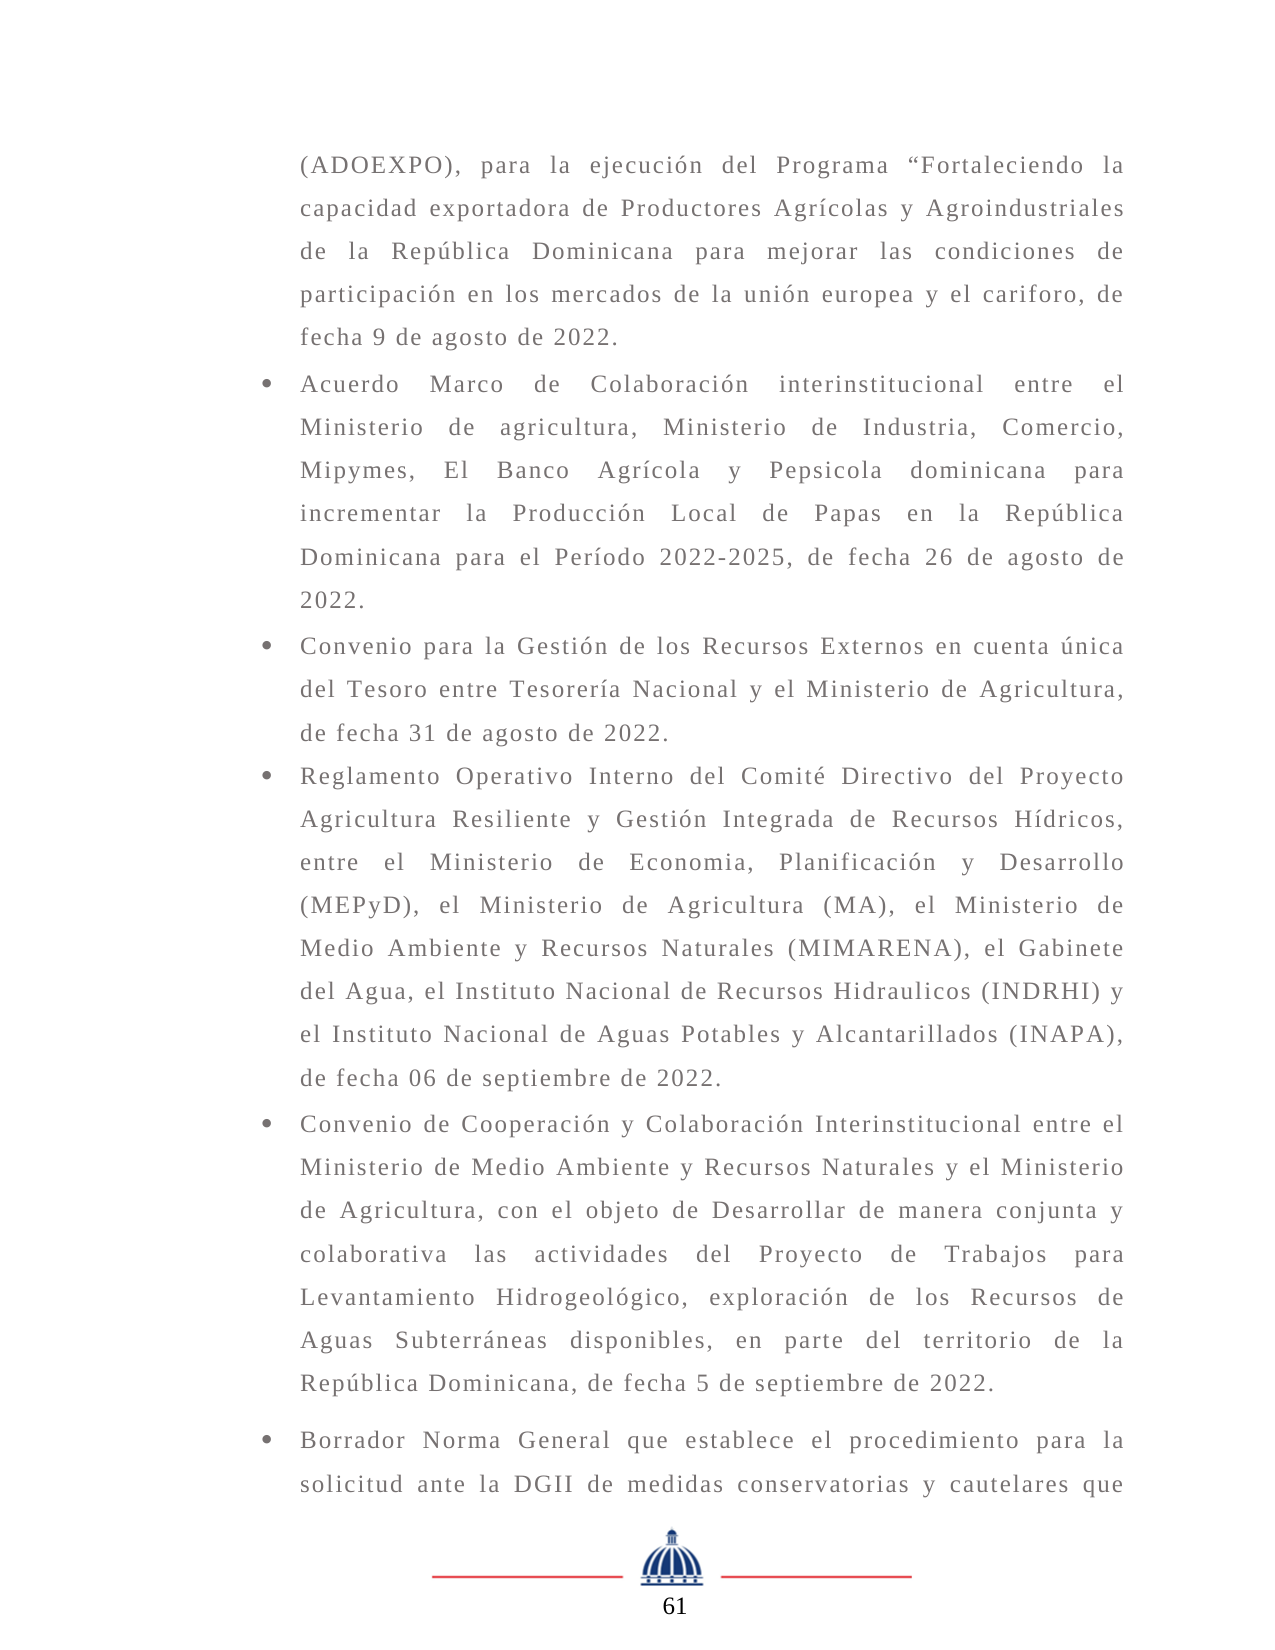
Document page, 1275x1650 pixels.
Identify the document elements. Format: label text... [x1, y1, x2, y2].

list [262, 1426, 1125, 1497]
list Reglamento Operativo Interno del Comité Directivo del Proyecto Agricultura Resiliente y Gestión Integrada de Recursos Hídricos, entre el Ministerio de Economia, Planificación y Desarrollo (MEPyD), el Ministerio de Agricultura (MA), el Ministerio de Medio Ambiente y Recursos Naturales (MIMARENA), el Gabinete del Agua, el Instituto Nacional de Recursos Hidraulicos (INDRHI) y el Instituto Nacional de Aguas Potables y Alcantarillados (INAPA), de fecha 06 de septiembre de 2022. [262, 761, 1125, 1091]
picture [428, 1523, 920, 1591]
list Convenio para la Gestión de los Recursos Externos en cuenta única del Tesoro entre Tesorería Nacional y el Ministerio de Agricultura, de fecha 31 de agosto de 2022. [262, 631, 1125, 746]
list Convenio de Cooperación y Colaboración Interinstitucional entre el Ministerio de Medio Ambiente y Recursos Naturales y el Ministerio de Agricultura, con el objeto de Desarrollar de manera conjunta y colaborativa las actividades del Proyecto de Trabajos para Levantamiento Hidrogeológico, exploración de los Recursos de Aguas Subterráneas disponibles, en parte del territorio de la República Dominicana, de fecha 5 de septiembre de 2022. [262, 1109, 1125, 1397]
list Acuerdo Marco de Colaboración interinstitucional entre el Ministerio de agricultura, Ministerio de Industria, Comercio, Mipymes, El Banco Agrícola y Pepsicola dominicana para incrementar la Producción Local de Papas en la República Dominicana para el Período 2022-2025, de fecha 26 de agosto de 2022. [262, 369, 1125, 613]
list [262, 150, 1125, 351]
